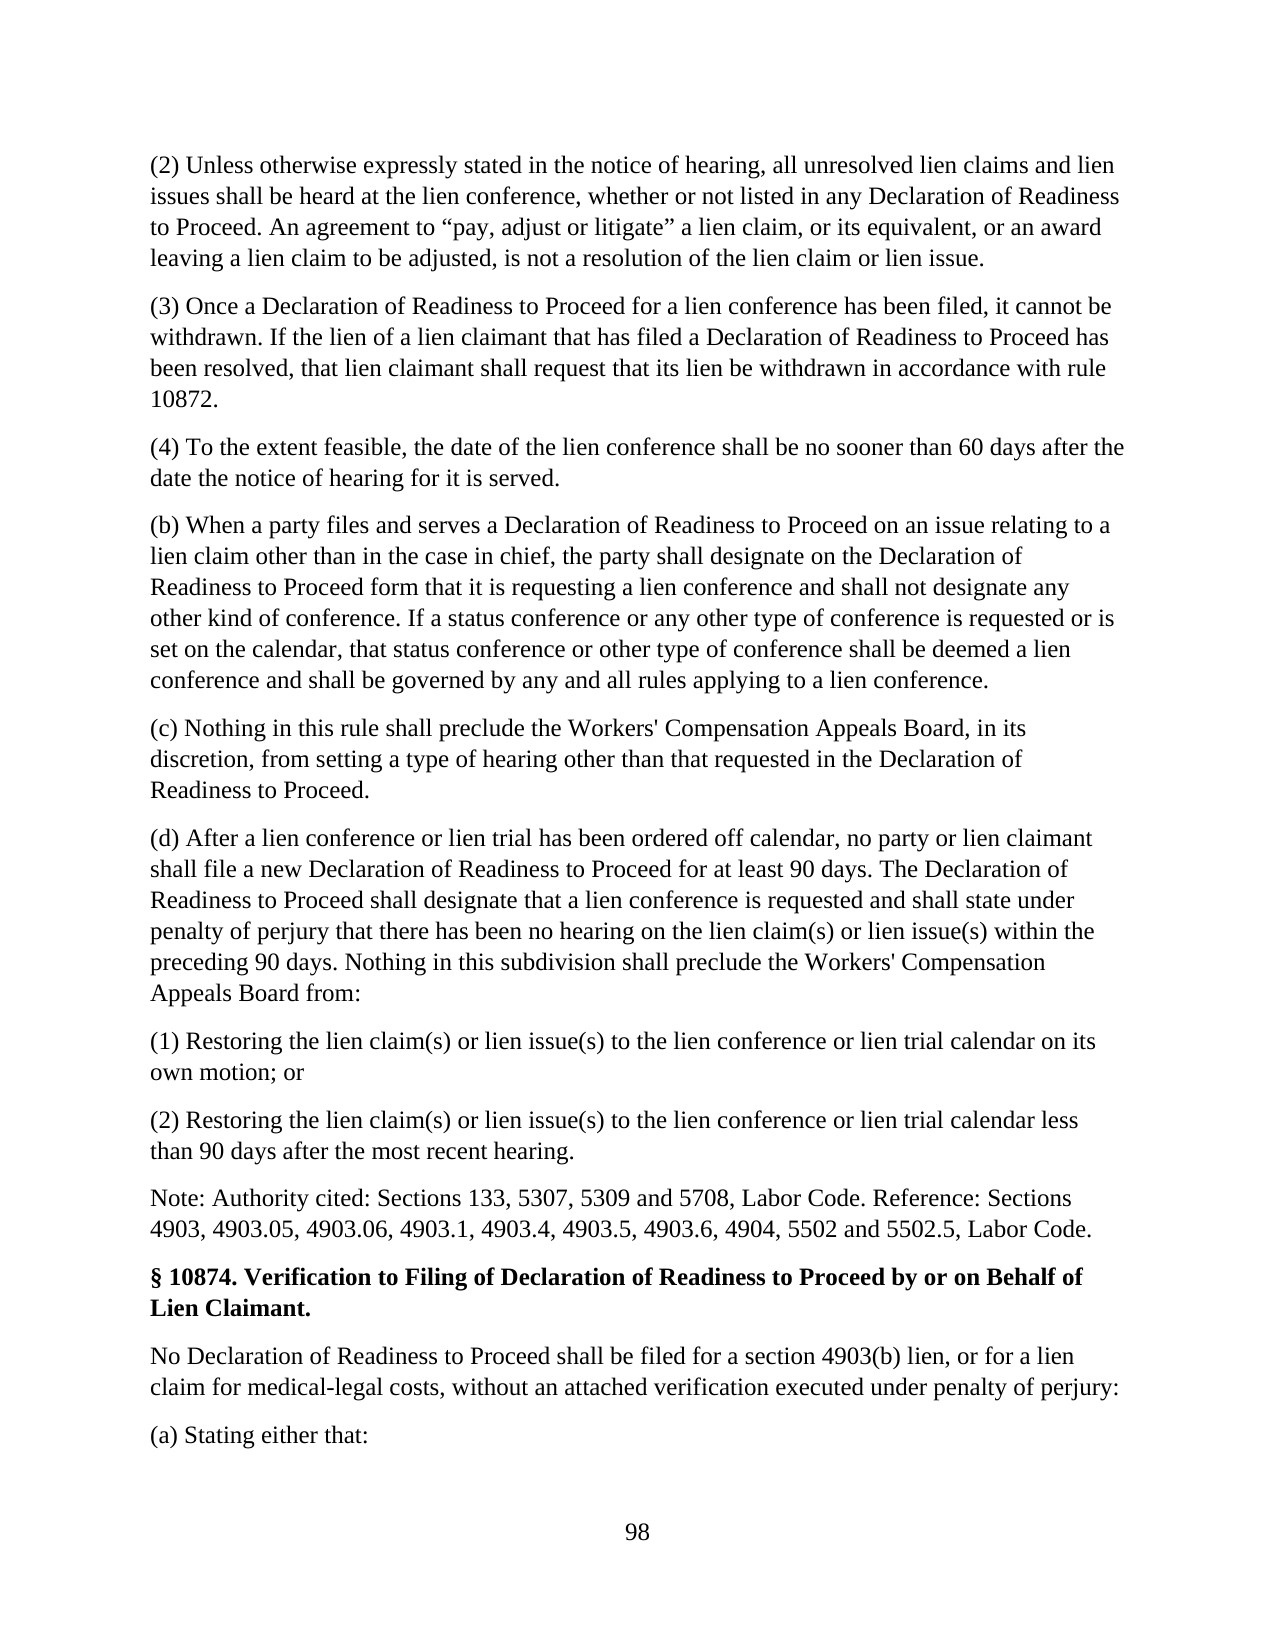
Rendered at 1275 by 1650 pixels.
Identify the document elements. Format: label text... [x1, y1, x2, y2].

text (b) When a party files and serves a Declaration of Readiness to Proceed on an issue relating to a lien claim other than in the case in chief, the party shall designate on the Declaration of Readiness to Proceed form that it is requesting a lien conference and shall not designate any other kind of conference. If a status conference or any other type of conference is requested or is set on the calendar, that status conference or other type of conference shall be deemed a lien conference and shall be governed by any and all rules applying to a lien conference. [150, 510, 1125, 694]
text (2) Restoring the lien claim(s) or lien issue(s) to the lien conference or lien trial calendar less than 90 days after the most recent hearing. [150, 1105, 1125, 1164]
text (1) Restoring the lien claim(s) or lien issue(s) to the lien conference or lien trial calendar on its own motion; or [150, 1026, 1125, 1086]
text Note: Authority cited: Sections 133, 5307, 5309 and 5708, Labor Code. Reference: Sections 4903, 4903.05, 4903.06, 4903.1, 4903.4, 4903.5, 4903.6, 4904, 5502 and 5502.5, Labor Code. [150, 1183, 1125, 1243]
text No Declaration of Readiness to Proceed shall be filed for a section 4903(b) lien, or for a lien claim for medical-legal costs, without an attached verification executed under penalty of perjury: [150, 1341, 1125, 1401]
text (4) To the extent feasible, the date of the lien conference shall be no sooner than 60 days after the date the notice of hearing for it is served. [150, 432, 1125, 491]
text (a) Stating either that: [150, 1420, 1125, 1448]
text (2) Unless otherwise expressly stated in the notice of hearing, all unresolved lien claims and lien issues shall be heard at the lien conference, whether or not listed in any Declaration of Readiness to Proceed. An agreement to “pay, adjust or litigate” a lien claim, or its equivalent, or an award leaving a lien claim to be adjusted, is not a resolution of the lien claim or lien issue. [150, 150, 1125, 272]
text (c) Nothing in this rule shall preclude the Workers' Compensation Appeals Board, in its discretion, from setting a type of hearing other than that requested in the Declaration of Readiness to Proceed. [150, 713, 1125, 804]
text (3) Once a Declaration of Readiness to Proceed for a lien conference has been filed, it cannot be withdrawn. If the lien of a lien claimant that has filed a Declaration of Readiness to Proceed has been resolved, that lien claimant shall request that its lien be withdrawn in accordance with rule 10872. [150, 291, 1125, 413]
subtitle § 10874. Verification to Filing of Declaration of Readiness to Proceed by or on Behalf of Lien Claimant. [150, 1262, 1125, 1322]
text (d) After a lien conference or lien trial has been ordered off calendar, no party or lien claimant shall file a new Declaration of Readiness to Proceed for at least 90 days. The Declaration of Readiness to Proceed shall designate that a lien conference is requested and shall state under penalty of perjury that there has been no hearing on the lien claim(s) or lien issue(s) within the preceding 90 days. Nothing in this subdivision shall preclude the Workers' Compensation Appeals Board from: [150, 823, 1125, 1007]
